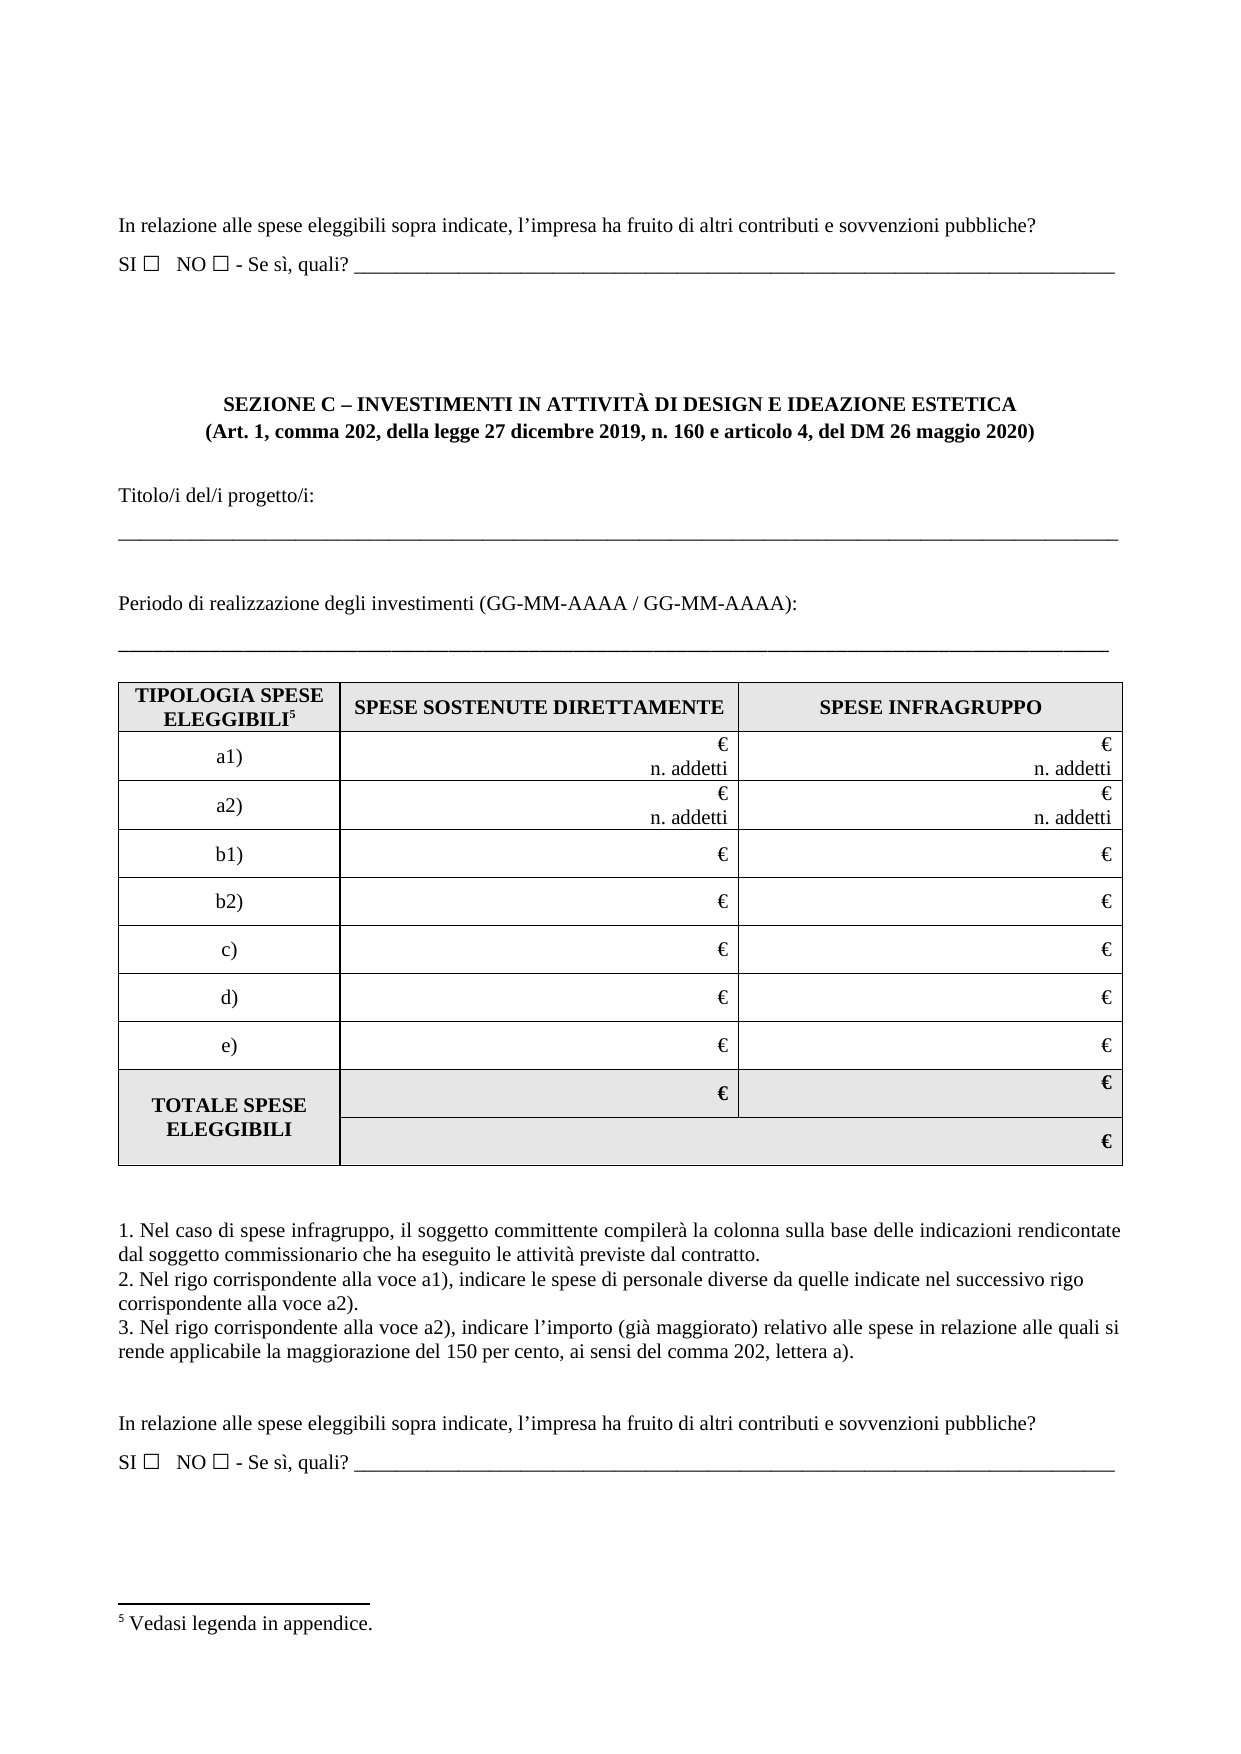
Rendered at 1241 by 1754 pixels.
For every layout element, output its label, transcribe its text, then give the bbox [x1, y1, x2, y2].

table_cell € n. addetti [739, 732, 1122, 780]
text (Art. 1, comma 202, della legge 27 dicembre 2019, n. 160 e articolo 4, del DM 26 maggio 2020) [118, 419, 1122, 443]
table_cell b1) [119, 830, 339, 877]
table_header TIPOLOGIA SPESE ELEGGIBILI [119, 683, 339, 731]
list Titolo/i del/i progetto/i: ________________________________________________________________________________________________ [118, 483, 1122, 543]
text In relazione alle spese eleggibili sopra indicate, l’impresa ha fruito di altri contributi e sovvenzioni pubbliche? [118, 1411, 1122, 1435]
table_cell a1) [119, 732, 339, 780]
table_cell b2) [119, 878, 339, 925]
table_cell c) [119, 926, 339, 973]
table_cell e) [119, 1022, 339, 1069]
table_cell € [341, 974, 738, 1021]
table_cell € [739, 878, 1122, 925]
table_cell a2) [119, 781, 339, 829]
table_cell € [739, 830, 1122, 877]
table_cell € [341, 1022, 738, 1069]
text 3. Nel rigo corrispondente alla voce a2), indicare l’importo (già maggiorato) relativo alle spese in relazione alle quali si rende applicabile la maggiorazione del 150 per cento, ai sensi del comma 202, lettera a). [118, 1314, 1122, 1363]
table_cell € n. addetti [739, 781, 1122, 829]
text 1. Nel caso di spese infragruppo, il soggetto committente compilerà la colonna sulla base delle indicazioni rendicontate dal soggetto commissionario che ha eseguito le attività previste dal contratto. [118, 1218, 1122, 1266]
table_cell € [341, 1070, 738, 1117]
text _______________________________________________________________________________________ [118, 627, 1122, 655]
table_header SPESE INFRAGRUPPO [739, 683, 1122, 731]
text SI ☐ NO ☐ - Se sì, quali? _________________________________________________________________________ [118, 1447, 1122, 1476]
table_cell € n. addetti [341, 781, 738, 829]
table_cell € [739, 974, 1122, 1021]
table_cell € [341, 878, 738, 925]
table_cell € [739, 926, 1122, 973]
list Periodo di realizzazione degli investimenti (GG-MM-AAAA / GG-MM-AAAA): [118, 591, 1122, 615]
table_cell € [341, 830, 738, 877]
table_cell TOTALE SPESE ELEGGIBILI [119, 1070, 339, 1164]
table_cell € [341, 1118, 1122, 1164]
text In relazione alle spese eleggibili sopra indicate, l’impresa ha fruito di altri contributi e sovvenzioni pubbliche? [118, 213, 1122, 237]
table_cell € [739, 1070, 1122, 1117]
table_cell € [341, 926, 738, 973]
table_cell d) [119, 974, 339, 1021]
table_cell € [739, 1022, 1122, 1069]
table_header SPESE SOSTENUTE DIRETTAMENTE [341, 683, 738, 731]
table_cell € n. addetti [341, 732, 738, 780]
text SI ☐ NO ☐ - Se sì, quali? _________________________________________________________________________ [118, 249, 1122, 278]
text SEZIONE C – INVESTIMENTI IN ATTIVITÀ DI DESIGN E IDEAZIONE ESTETICA [118, 392, 1122, 416]
text 2. Nel rigo corrispondente alla voce a1), indicare le spese di personale diverse da quelle indicate nel successivo rigo corrispondente alla voce a2). [118, 1266, 1122, 1314]
